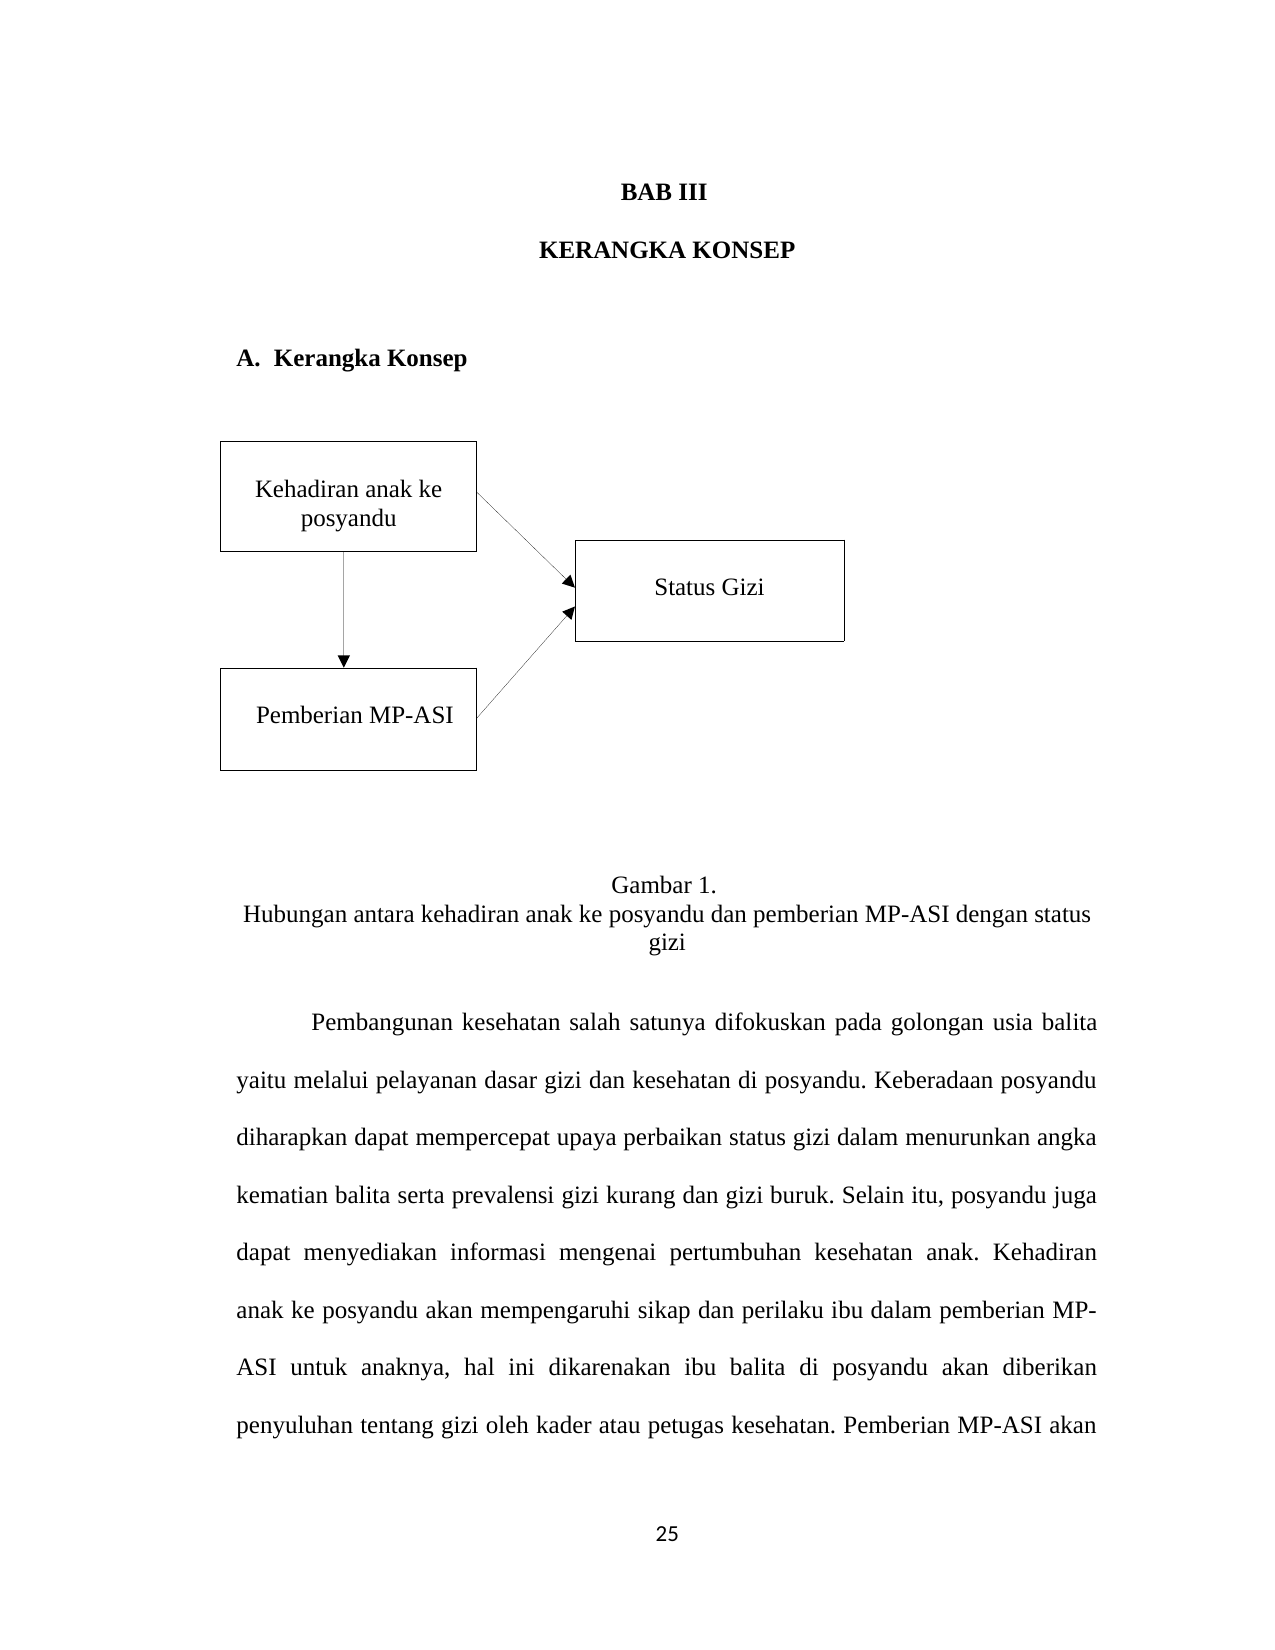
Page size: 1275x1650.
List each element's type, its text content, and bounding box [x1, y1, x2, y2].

subtitle Kerangka Konsep [236, 343, 1098, 372]
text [236, 1007, 1098, 1438]
text Gambar 1. Hubungan antara kehadiran anak ke posyandu dan pemberian MP-ASI dengan status gizi [236, 870, 1098, 956]
subtitle BAB III KERANGKA KONSEP [236, 177, 1098, 263]
